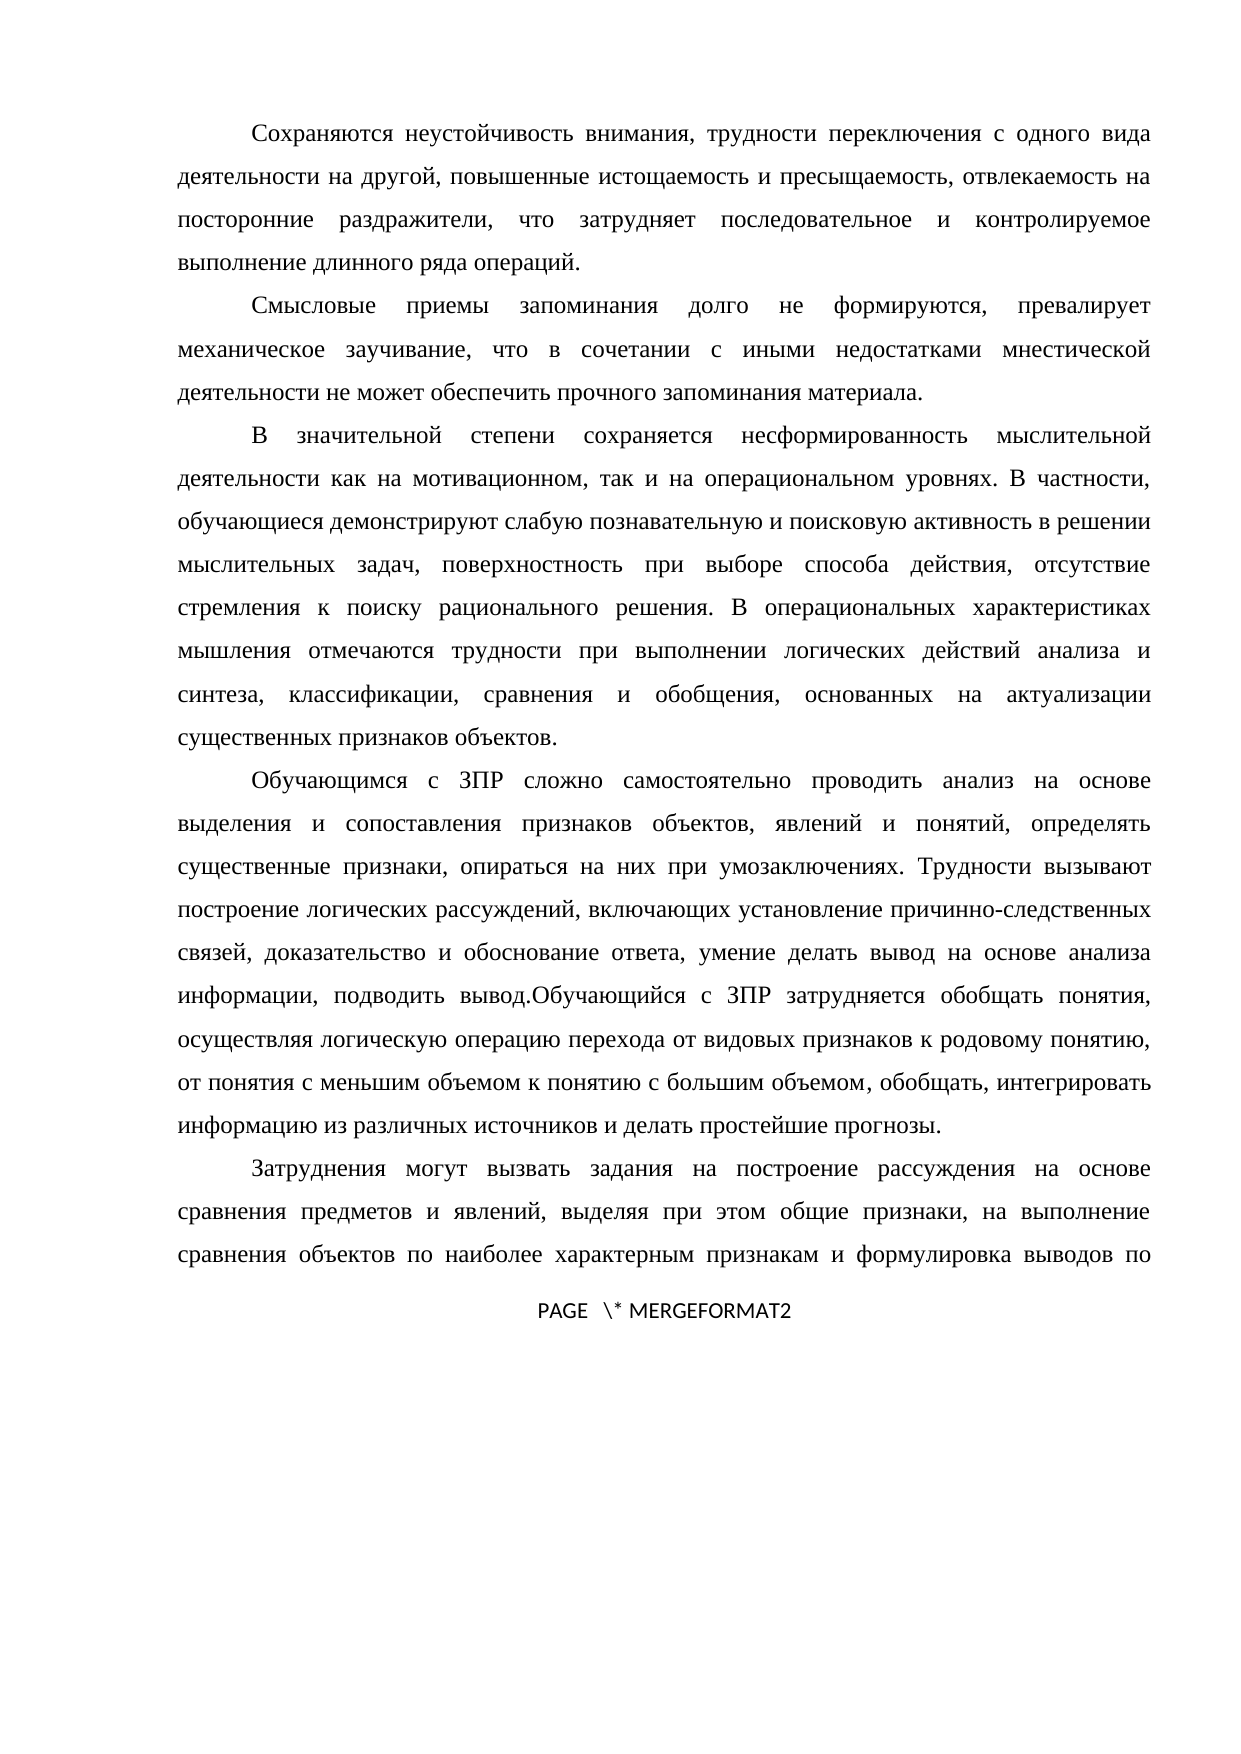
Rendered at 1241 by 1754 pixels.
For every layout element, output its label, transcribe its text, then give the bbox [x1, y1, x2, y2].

text Обучающимся с ЗПР сложно самостоятельно проводить анализ на основе выделения и сопоставления признаков объектов, явлений и понятий, определять существенные признаки, опираться на них при умозаключениях. Трудности вызывают построение логических рассуждений, включающих установление причинно-следственных связей, доказательство и обоснование ответа, умение делать вывод на основе анализа информации, подводить вывод.Обучающийся с ЗПР затрудняется обобщать понятия, осуществляя логическую операцию перехода от видовых признаков к родовому понятию, от понятия с меньшим объемом к понятию с большим объемом, обобщать, интегрировать информацию из различных источников и делать простейшие прогнозы. [177, 765, 1152, 1139]
text В значительной степени сохраняется несформированность мыслительной деятельности как на мотивационном, так и на операциональном уровнях. В частности, обучающиеся демонстрируют слабую познавательную и поисковую активность в решении мыслительных задач, поверхностность при выборе способа действия, отсутствие стремления к поиску рационального решения. В операциональных характеристиках мышления отмечаются трудности при выполнении логических действий анализа и синтеза, классификации, сравнения и обобщения, основанных на актуализации существенных признаков объектов. [177, 420, 1152, 751]
text Сохраняются неустойчивость внимания, трудности переключения с одного вида деятельности на другой, повышенные истощаемость и пресыщаемость, отвлекаемость на посторонние раздражители, что затрудняет последовательное и контролируемое выполнение длинного ряда операций. [177, 118, 1152, 276]
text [177, 1153, 1152, 1268]
text Смысловые приемы запоминания долго не формируются, превалирует механическое заучивание, что в сочетании с иными недостатками мнестической деятельности не может обеспечить прочного запоминания материала. [177, 291, 1152, 406]
